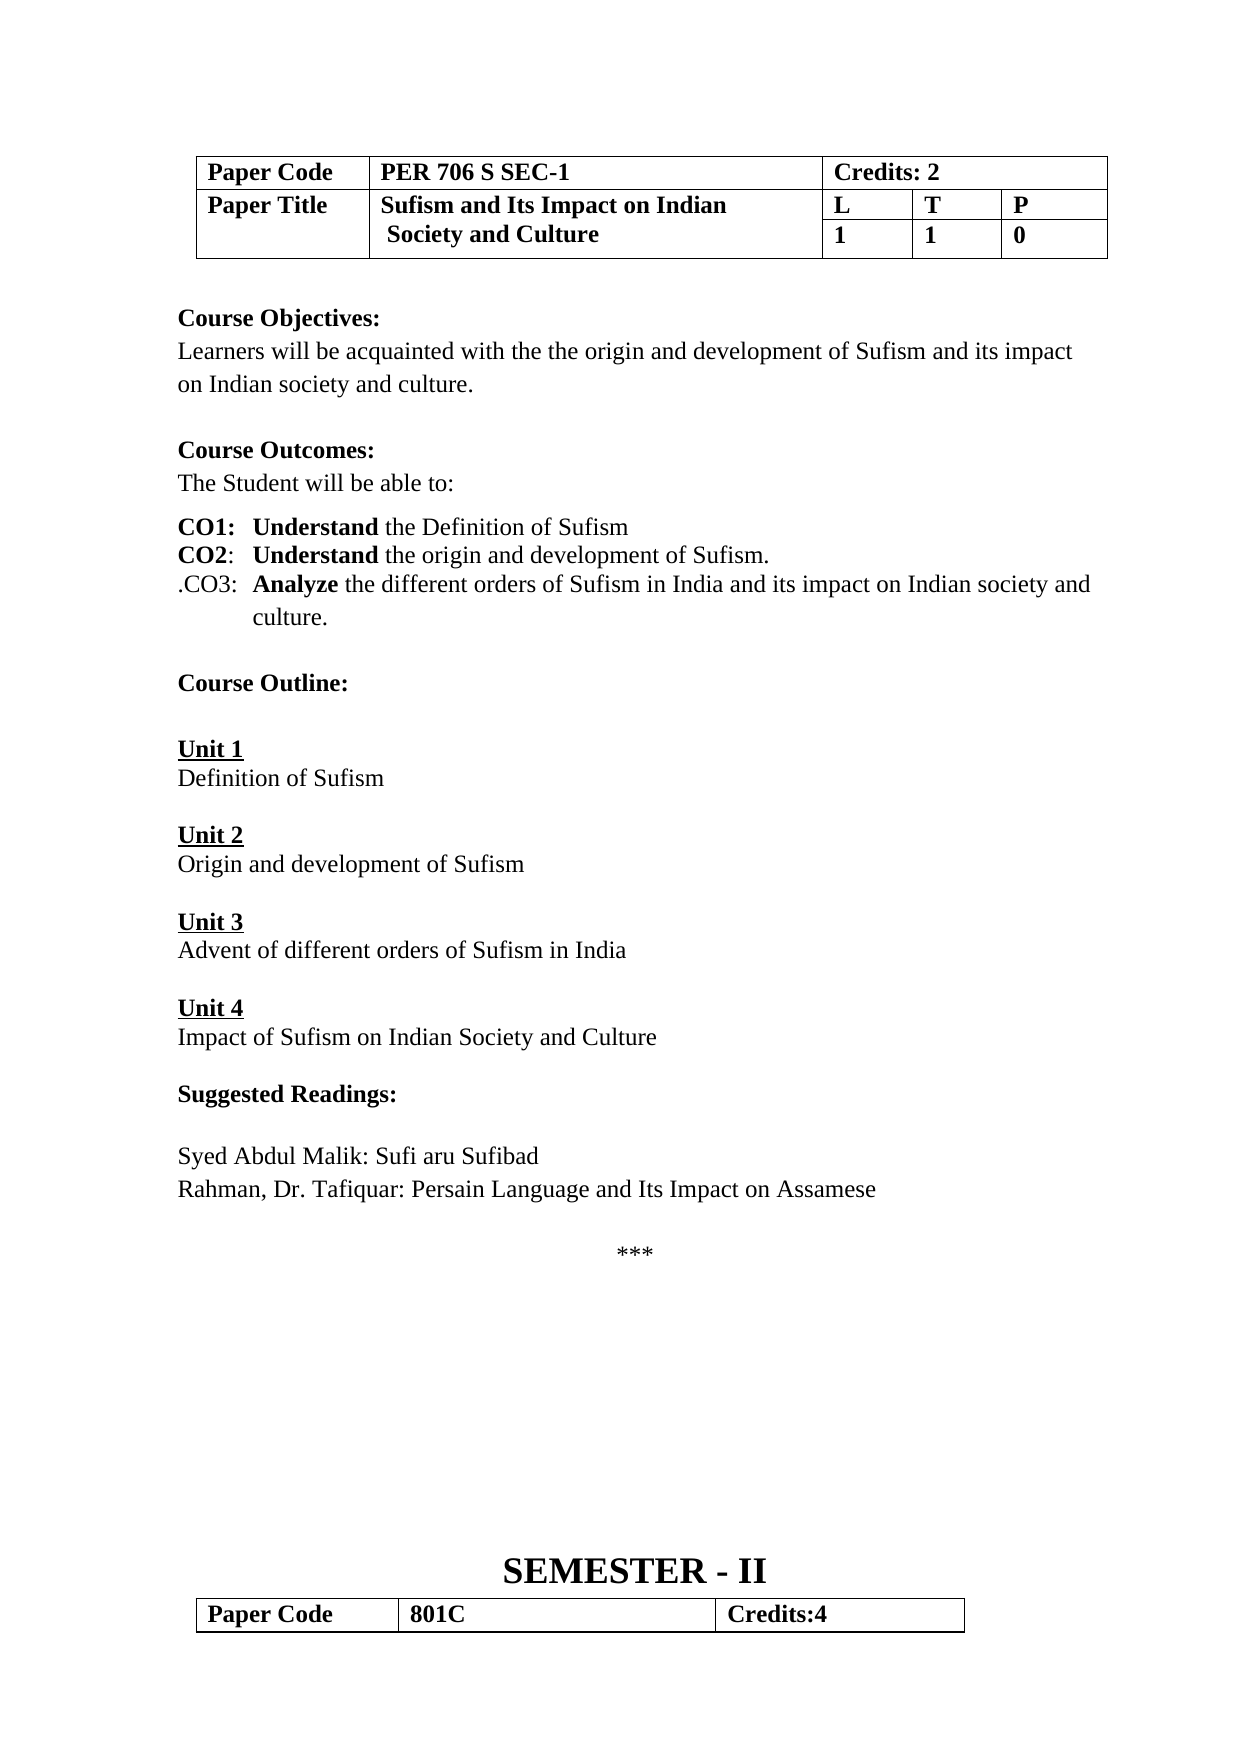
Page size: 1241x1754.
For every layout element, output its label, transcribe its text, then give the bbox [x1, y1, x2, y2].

table_cell Sufism and Its Impact on Indian Society and Culture [370, 190, 822, 258]
table_cell 1 [823, 220, 912, 258]
table_header Credits:4 [716, 1599, 964, 1631]
table_cell 1 [913, 220, 1001, 258]
table_cell Paper Title [197, 190, 369, 258]
text CO2: Understand the origin and development of Sufism. [177, 540, 1092, 569]
table_header PER 706 S SEC-1 [370, 157, 822, 189]
text Suggested Readings: [177, 1079, 1092, 1108]
table_header Credits: 2 [823, 157, 1107, 189]
text Learners will be acquainted with the the origin and development of Sufism and its impact on Indian society and culture. [177, 336, 1092, 398]
table_header Paper Code [197, 1599, 398, 1631]
text CO1: Understand the Definition of Sufism [177, 512, 1092, 540]
table_cell P [1002, 190, 1107, 219]
text Impact of Sufism on Indian Society and Culture [177, 1022, 1092, 1050]
text Unit 4 [177, 993, 1092, 1022]
text .CO3: Analyze the different orders of Sufism in India and its impact on Indian society and culture. [177, 569, 1092, 631]
table_cell L [823, 190, 912, 219]
text Advent of different orders of Sufism in India [177, 935, 1092, 964]
text Course Outline: [177, 668, 1092, 697]
table_cell T [913, 190, 1001, 219]
table_header Paper Code [197, 157, 369, 189]
text SEMESTER - II [177, 1548, 1092, 1591]
text Unit 2 [177, 820, 1092, 849]
text Unit 1 [177, 734, 1092, 763]
text Course Objectives: [177, 303, 1092, 332]
table_header 801C [399, 1599, 715, 1631]
text Syed Abdul Malik: Sufi aru Sufibad [177, 1141, 1092, 1170]
text Origin and development of Sufism [177, 849, 1092, 878]
text Definition of Sufism [177, 763, 1092, 792]
text *** [177, 1240, 1092, 1269]
text Rahman, Dr. Tafiquar: Persain Language and Its Impact on Assamese [177, 1174, 1092, 1203]
text Unit 3 [177, 907, 1092, 935]
text The Student will be able to: [177, 468, 1092, 497]
table_cell 0 [1002, 220, 1107, 258]
text Course Outcomes: [177, 435, 1092, 464]
